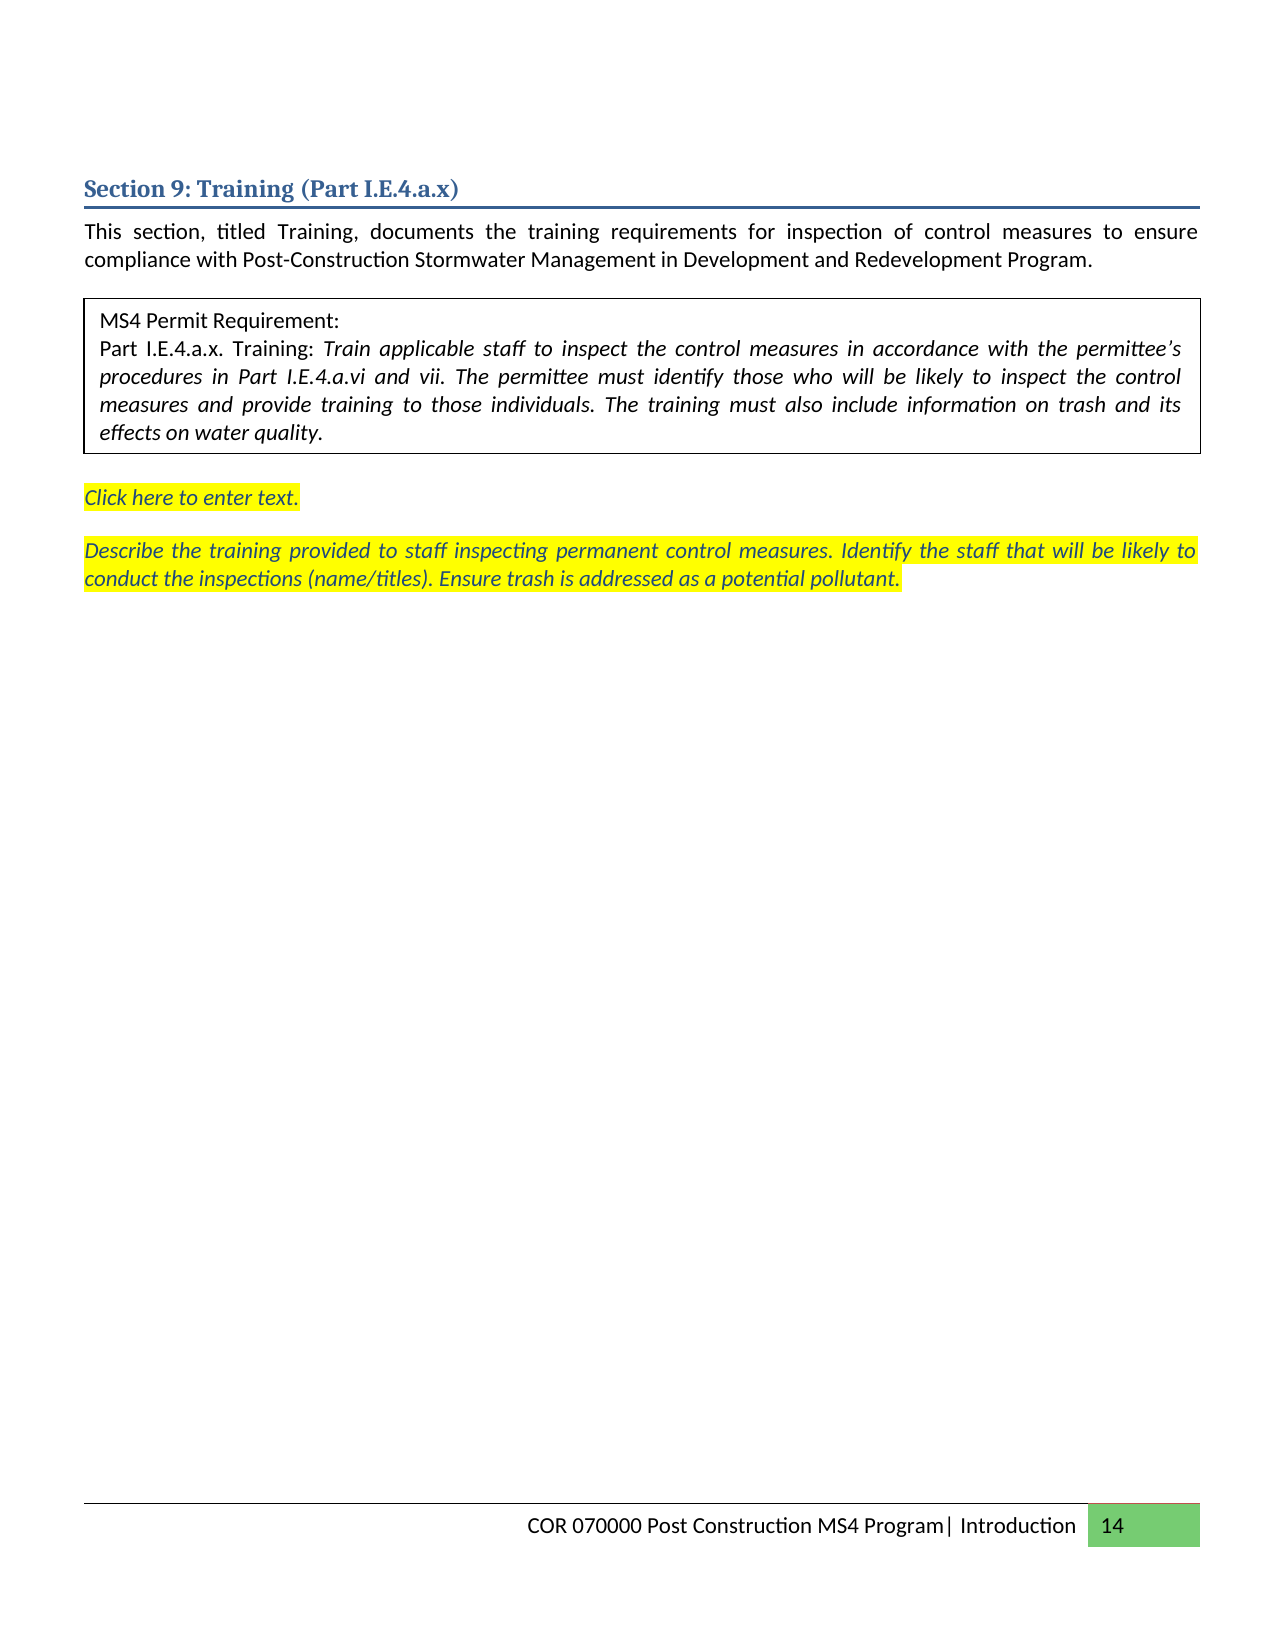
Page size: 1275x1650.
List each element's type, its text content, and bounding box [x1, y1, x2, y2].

subtitle Section 9: Training (Part I.E.4.a.x) [84, 175, 1200, 206]
text This section, titled Training, documents the training requirements for inspection of control measures to ensure compliance with Post-Construction Stormwater Management in Development and Redevelopment Program. [84, 217, 1200, 273]
